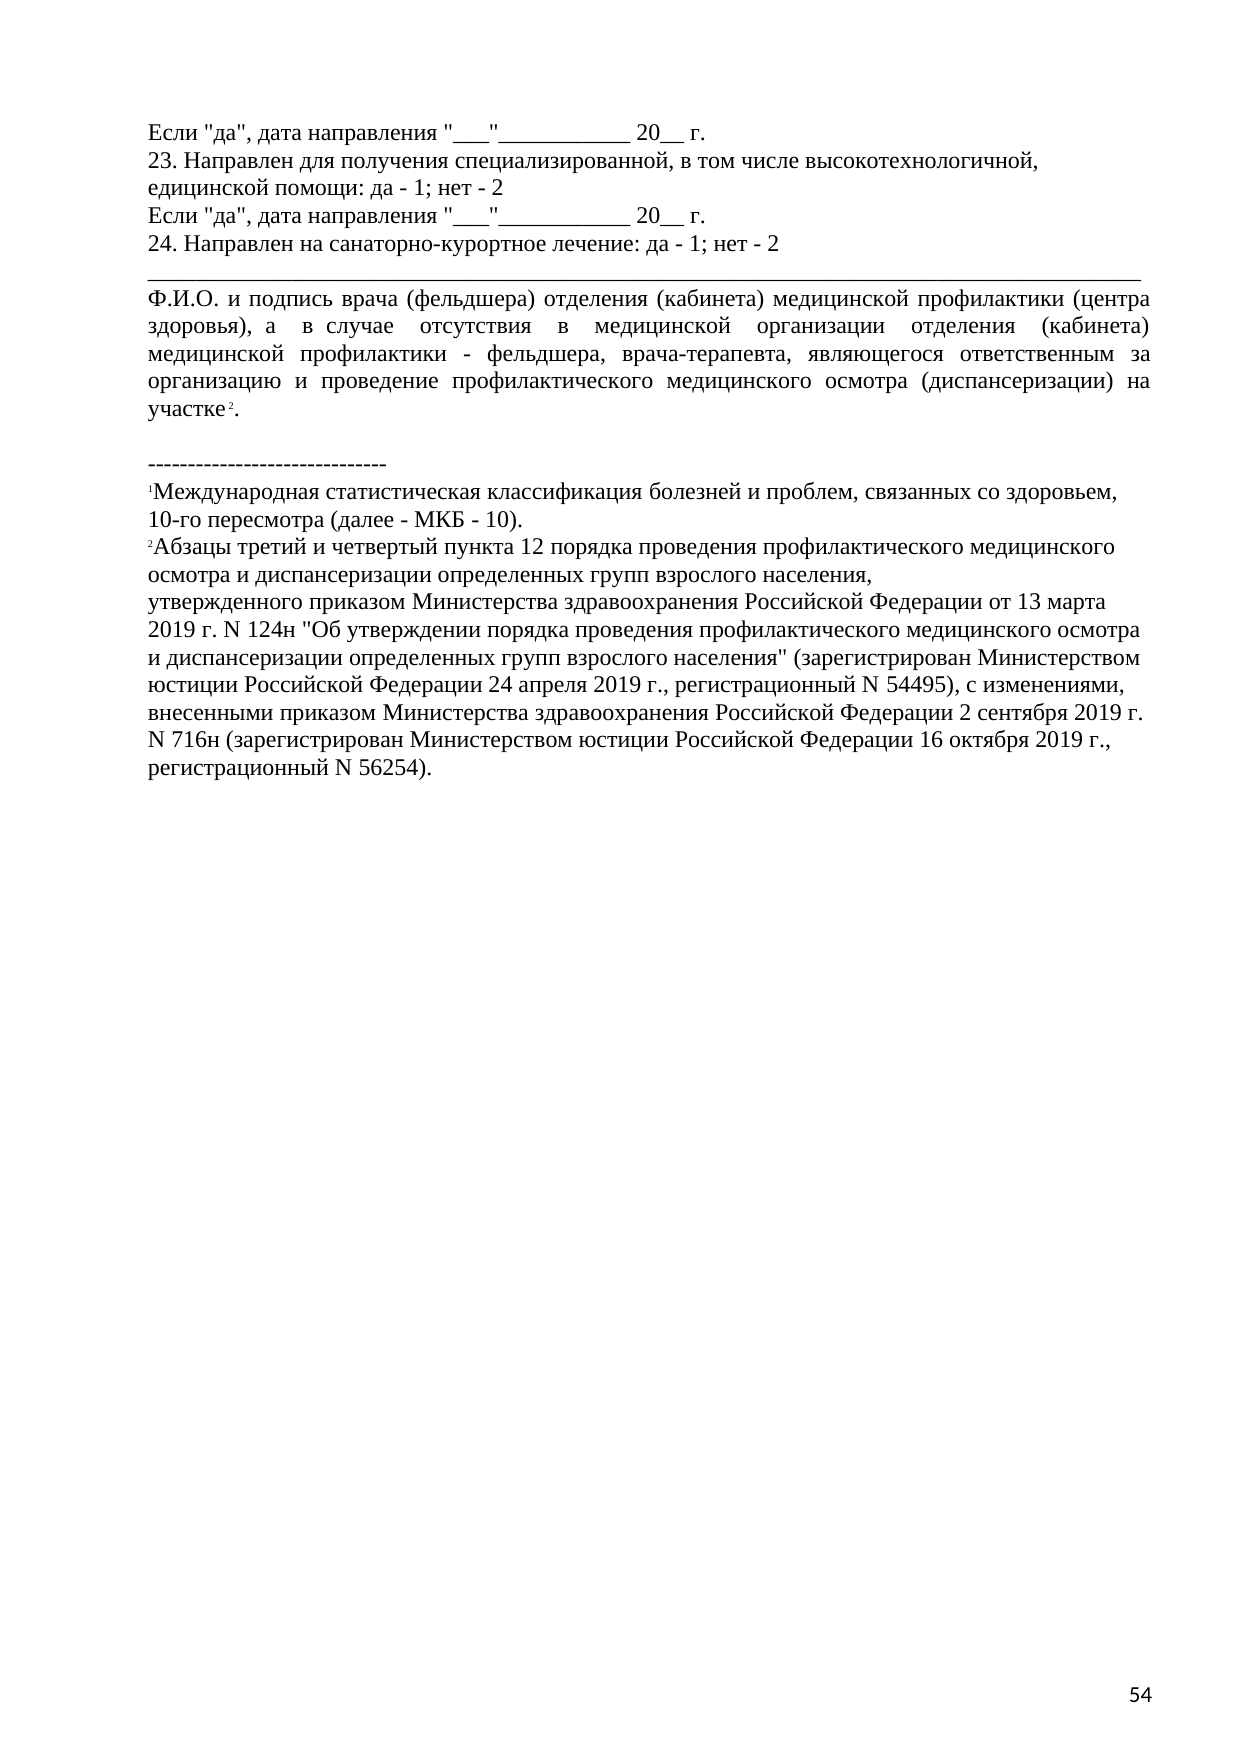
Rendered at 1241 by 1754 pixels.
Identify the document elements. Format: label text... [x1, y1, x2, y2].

text Если "да", дата направления "___"___________ 20__ г. [148, 201, 1152, 228]
text ___________________________________________________________________________________ [148, 256, 1152, 284]
text 1Международная статистическая классификация болезней и проблем, связанных со здоровьем, 10-го пересмотра (далее - МКБ - 10). [148, 477, 1152, 532]
text 2Абзацы третий и четвертый пункта 12 порядка проведения профилактического медицинского осмотра и диспансеризации определенных групп взрослого населения, утвержденного приказом Министерства здравоохранения Российской Федерации от 13 марта 2019 г. N 124н "Об утверждении порядка проведения профилактического медицинского осмотра и диспансеризации определенных групп взрослого населения" (зарегистрирован Министерством юстиции Российской Федерации 24 апреля 2019 г., регистрационный N 54495), с изменениями, внесенными приказом Министерства здравоохранения Российской Федерации 2 сентября 2019 г. N 716н (зарегистрирован Министерством юстиции Российской Федерации 16 октября 2019 г., регистрационный N 56254). [148, 532, 1152, 781]
text Если "да", дата направления "___"___________ 20__ г. [148, 118, 1152, 146]
text Ф.И.О. и подпись врача (фельдшера) отделения (кабинета) медицинской профилактики (центра здоровья), а в случае отсутствия в медицинской организации отделения (кабинета) медицинской профилактики - фельдшера, врача-терапевта, являющегося ответственным за организацию и проведение профилактического медицинского осмотра (диспансеризации) на участке 2. [148, 284, 1152, 422]
text ------------------------------ [148, 449, 1152, 477]
text 23. Направлен для получения специализированной, в том числе высокотехнологичной, едицинской помощи: да - 1; нет - 2 [148, 146, 1152, 201]
text 24. Направлен на санаторно-курортное лечение: да - 1; нет - 2 [148, 228, 1152, 256]
